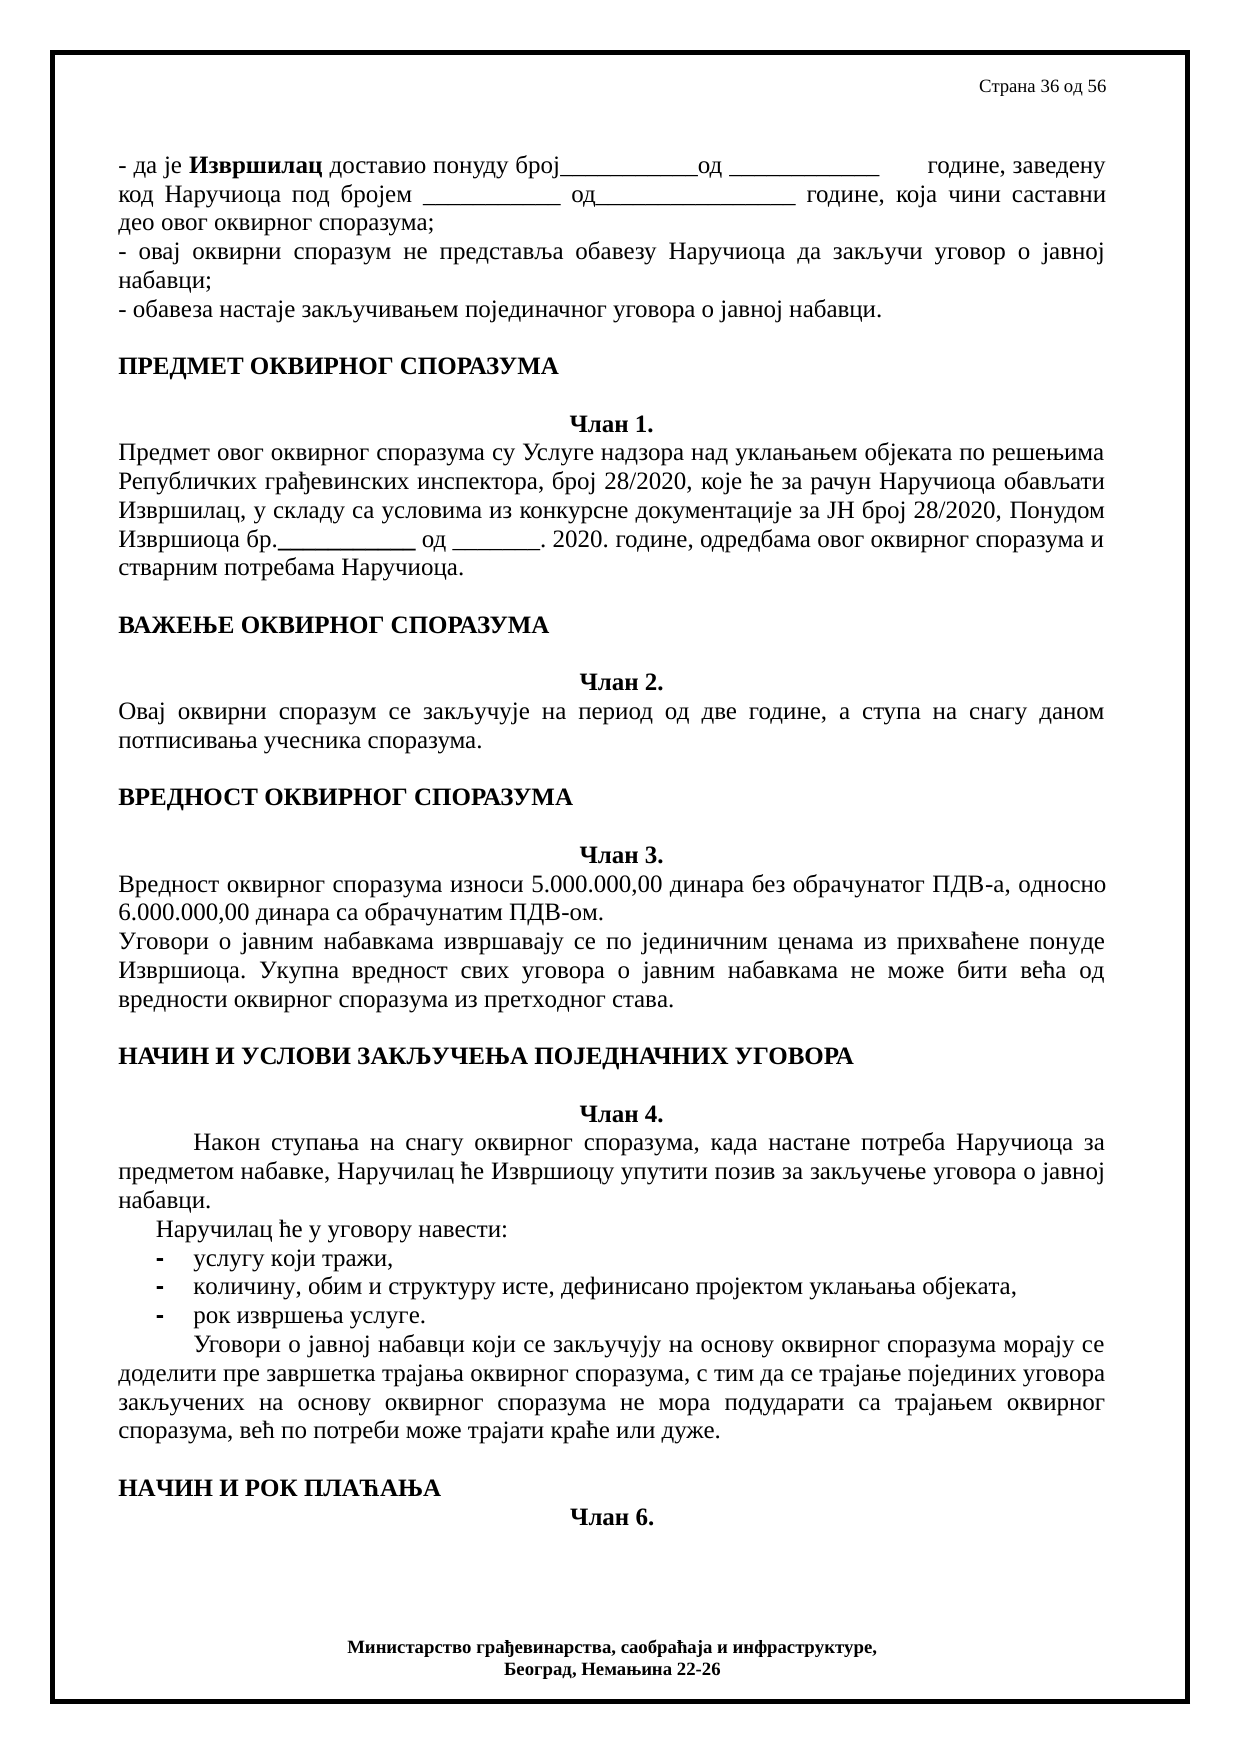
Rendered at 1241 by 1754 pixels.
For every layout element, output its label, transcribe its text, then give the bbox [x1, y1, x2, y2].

text Предмет овог оквирног споразума су Услуге надзора над уклањањем објеката по решењима Републичких грађевинских инспектора, број 28/2020, које ће за рачун Наручиоца обављати Извршилац, у складу са условима из конкурсне документације за ЈН број 28/2020, Понудом Извршиоца бр.___________ од _______. 2020. године, одредбама овог оквирног споразума и стварним потребама Наручиоца. [118, 437, 1105, 581]
text Члан 4. [118, 1099, 1125, 1127]
text Овај оквирни споразум се закључује на период од две године, а ступа на снагу даном потписивања учесника споразума. [118, 696, 1106, 754]
text НАЧИН И РОК ПЛАЋАЊА [118, 1473, 1106, 1502]
text - овај оквирни споразум не представља обавезу Наручиоца да закључи уговор о јавној набавци; [118, 236, 1106, 294]
text Након ступања на снагу оквирног споразума, када настане потреба Наручиоца за предметом набавке, Наручилац ће Извршиоцу упутити позив за закључење уговора о јавној набавци. [118, 1127, 1106, 1214]
text ВРЕДНОСТ ОКВИРНОГ СПОРАЗУМА [118, 782, 1125, 811]
text ПРЕДМЕТ ОКВИРНОГ СПОРАЗУМА [118, 351, 1125, 380]
text Члан 6. [118, 1502, 1106, 1530]
text Члан 1. [118, 409, 1105, 437]
text НАЧИН И УСЛОВИ ЗАКЉУЧЕЊА ПОЈЕДНАЧНИХ УГОВОРА [118, 1041, 1125, 1070]
text Члан 2. [118, 667, 1125, 696]
text - да је Извршилац доставио понуду број___________од ____________ године, заведену код Наручиоца под бројем ___________ од________________ године, која чини саставни део овог оквирног споразума; [118, 150, 1106, 236]
list рок извршења услуге. [156, 1300, 1106, 1329]
text Уговори о јавној набавци који се закључују на основу оквирног споразума морају се доделити пре завршетка трајања оквирног споразума, с тим да се трајање појединих уговора закључених на основу оквирног споразума не мора подударати са трајањем оквирног споразума, већ по потреби може трајати краће или дуже. [118, 1329, 1106, 1444]
text - обавеза настаје закључивањем појединачног уговора о јавној набавци. [118, 294, 1106, 322]
text Уговори о јавним набавкама извршавају се по јединичним ценама из прихваћене понуде Извршиоца. Укупна вредност свих уговора о јавним набавкама не може бити већа од вредности оквирног споразума из претходног става. [118, 926, 1106, 1012]
text Члан 3. [118, 840, 1125, 869]
text Вредност оквирног споразума износи 5.000.000,00 динара без обрачунатог ПДВ-a, односно 6.000.000,00 динара са обрачунатим ПДВ-oм. [118, 869, 1106, 926]
text ВАЖЕЊЕ ОКВИРНОГ СПОРАЗУМА [118, 610, 1105, 639]
list услугу који тражи, [156, 1242, 1106, 1271]
list количину, обим и структуру исте, дефинисано пројектом уклањања објеката, [156, 1271, 1106, 1300]
text Наручилац ће у уговору навести: [118, 1214, 1106, 1242]
